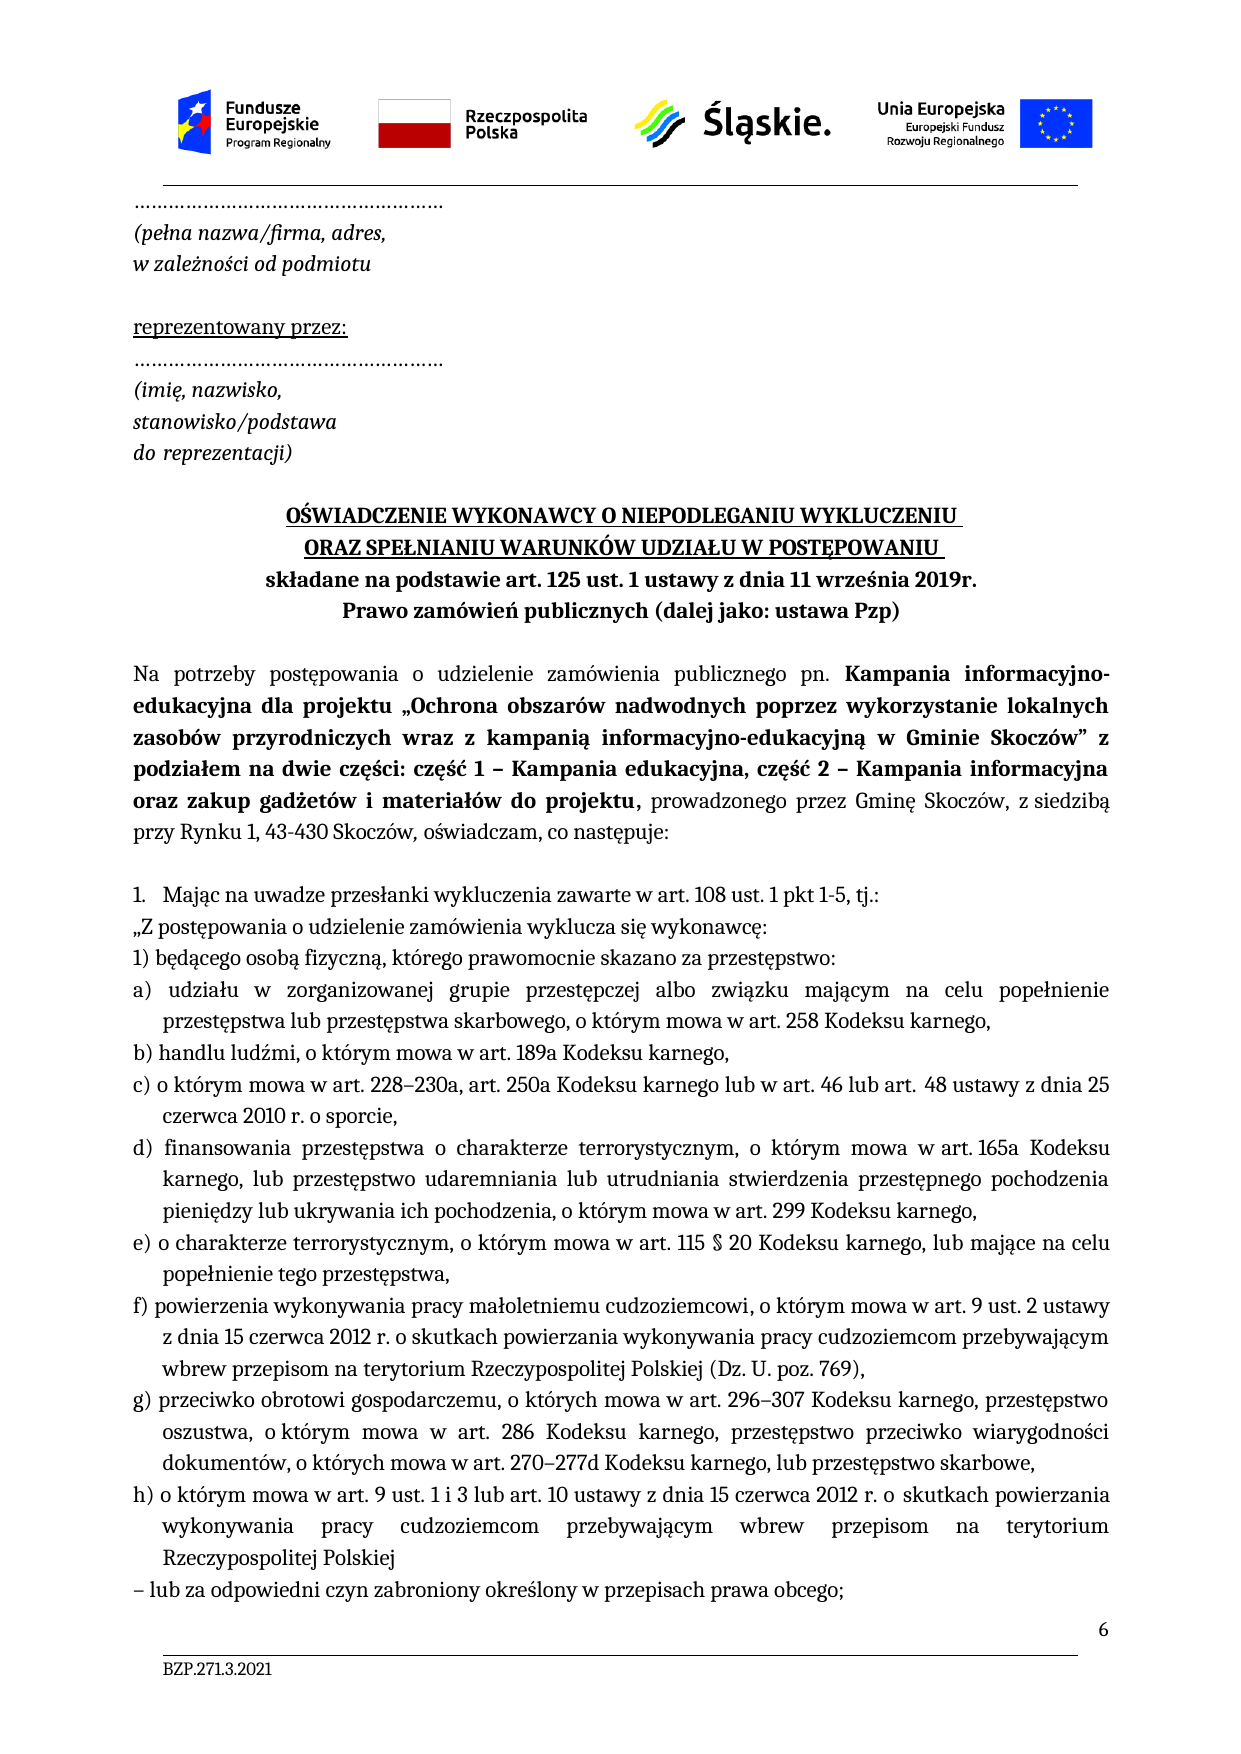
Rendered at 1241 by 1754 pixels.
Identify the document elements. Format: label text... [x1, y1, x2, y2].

text ……………………………………………… (pełna nazwa/firma, adres, [133, 188, 490, 246]
text c) o którym mowa w art. 228–230a, art. 250a Kodeksu karnego lub w art. 46 lub art. 48 ustawy z dnia 25 czerwca 2010 r. o sporcie, [133, 1071, 1110, 1129]
text Na potrzeby postępowania o udzielenie zamówienia publicznego pn. Kampania informacyjno-edukacyjna dla projektu „Ochrona obszarów nadwodnych poprzez wykorzystanie lokalnych zasobów przyrodniczych wraz z kampanią informacyjno-edukacyjną w Gminie Skoczów” z podziałem na dwie części: część 1 – Kampania edukacyjna, część 2 – Kampania informacyjna oraz zakup gadżetów i materiałów do projektu, prowadzonego przez Gminę Skoczów, z siedzibą przy Rynku 1, 43-430 Skoczów, oświadczam, co następuje: [133, 661, 1110, 845]
text g) przeciwko obrotowi gospodarczemu, o których mowa w art. 296–307 Kodeksu karnego, przestępstwo oszustwa, o którym mowa w art. 286 Kodeksu karnego, przestępstwo przeciwko wiarygodności dokumentów, o których mowa w art. 270–277d Kodeksu karnego, lub przestępstwo skarbowe, [133, 1387, 1110, 1477]
text d) finansowania przestępstwa o charakterze terrorystycznym, o którym mowa w art. 165a Kodeksu karnego, lub przestępstwo udaremniania lub utrudniania stwierdzenia przestępnego pochodzenia pieniędzy lub ukrywania ich pochodzenia, o którym mowa w art. 299 Kodeksu karnego, [133, 1134, 1110, 1224]
text w zależności od podmiotu [133, 251, 490, 277]
text „Z postępowania o udzielenie zamówienia wyklucza się wykonawcę: [133, 914, 1110, 940]
text b) handlu ludźmi, o którym mowa w art. 189a Kodeksu karnego, [133, 1040, 1110, 1066]
text reprezentowany przez: [133, 314, 1110, 340]
picture [162, 73, 1108, 169]
text a) udziału w zorganizowanej grupie przestępczej albo związku mającym na celu popełnienie przestępstwa lub przestępstwa skarbowego, o którym mowa w art. 258 Kodeksu karnego, [133, 977, 1110, 1035]
text (imię, nazwisko, stanowisko/podstawa do reprezentacji) [133, 377, 490, 467]
text f) powierzenia wykonywania pracy małoletniemu cudzoziemcowi, o którym mowa w art. 9 ust. 2 ustawy z dnia 15 czerwca 2012 r. o skutkach powierzania wykonywania pracy cudzoziemcom przebywającym wbrew przepisom na terytorium Rzeczypospolitej Polskiej (Dz. U. poz. 769), [133, 1292, 1110, 1382]
text 1) będącego osobą fizyczną, którego prawomocnie skazano za przestępstwo: [133, 945, 1110, 972]
text składane na podstawie art. 125 ust. 1 ustawy z dnia 11 września 2019r. [133, 566, 1110, 593]
text ORAZ SPEŁNIANIU WARUNKÓW UDZIAŁU W POSTĘPOWANIU [133, 535, 1110, 561]
text h) o którym mowa w art. 9 ust. 1 i 3 lub art. 10 ustawy z dnia 15 czerwca 2012 r. o skutkach powierzania wykonywania pracy cudzoziemcom przebywającym wbrew przepisom na terytorium Rzeczypospolitej Polskiej [133, 1482, 1110, 1571]
text – lub za odpowiedni czyn zabroniony określony w przepisach prawa obcego; [133, 1576, 1110, 1603]
text ……………………………………………… [133, 346, 490, 372]
text OŚWIADCZENIE WYKONAWCY O NIEPODLEGANIU WYKLUCZENIU [133, 503, 1110, 530]
list Mając na uwadze przesłanki wykluczenia zawarte w art. 108 ust. 1 pkt 1-5, tj.: [133, 882, 1110, 908]
text Prawo zamówień publicznych (dalej jako: ustawa Pzp) [133, 598, 1110, 624]
text e) o charakterze terrorystycznym, o którym mowa w art. 115 § 20 Kodeksu karnego, lub mające na celu popełnienie tego przestępstwa, [133, 1229, 1110, 1287]
